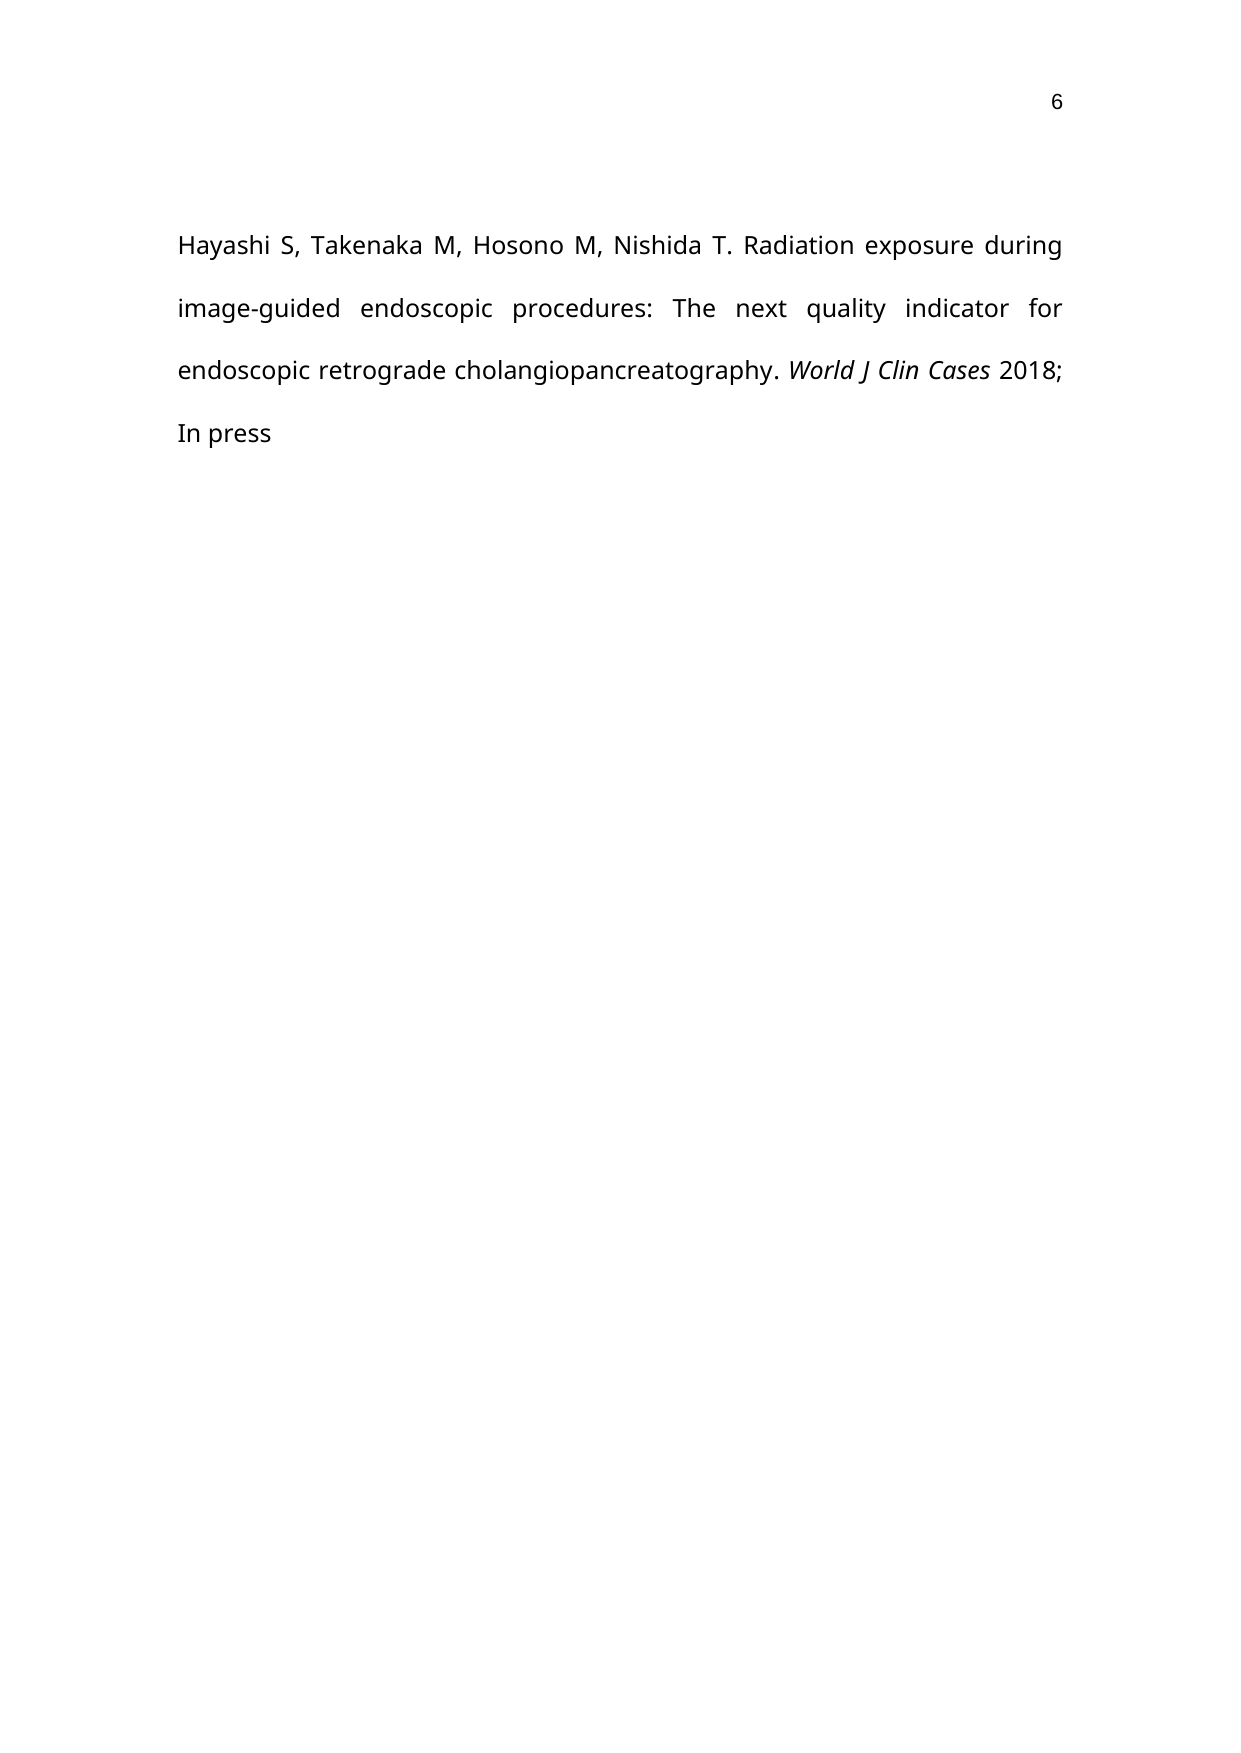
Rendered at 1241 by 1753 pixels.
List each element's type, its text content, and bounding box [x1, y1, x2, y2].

text Hayashi S, Takenaka M, Hosono M, Nishida T. Radiation exposure during image-guided endoscopic procedures: The next quality indicator for endoscopic retrograde cholangiopancreatography. World J Clin Cases 2018; In press [177, 224, 1063, 453]
